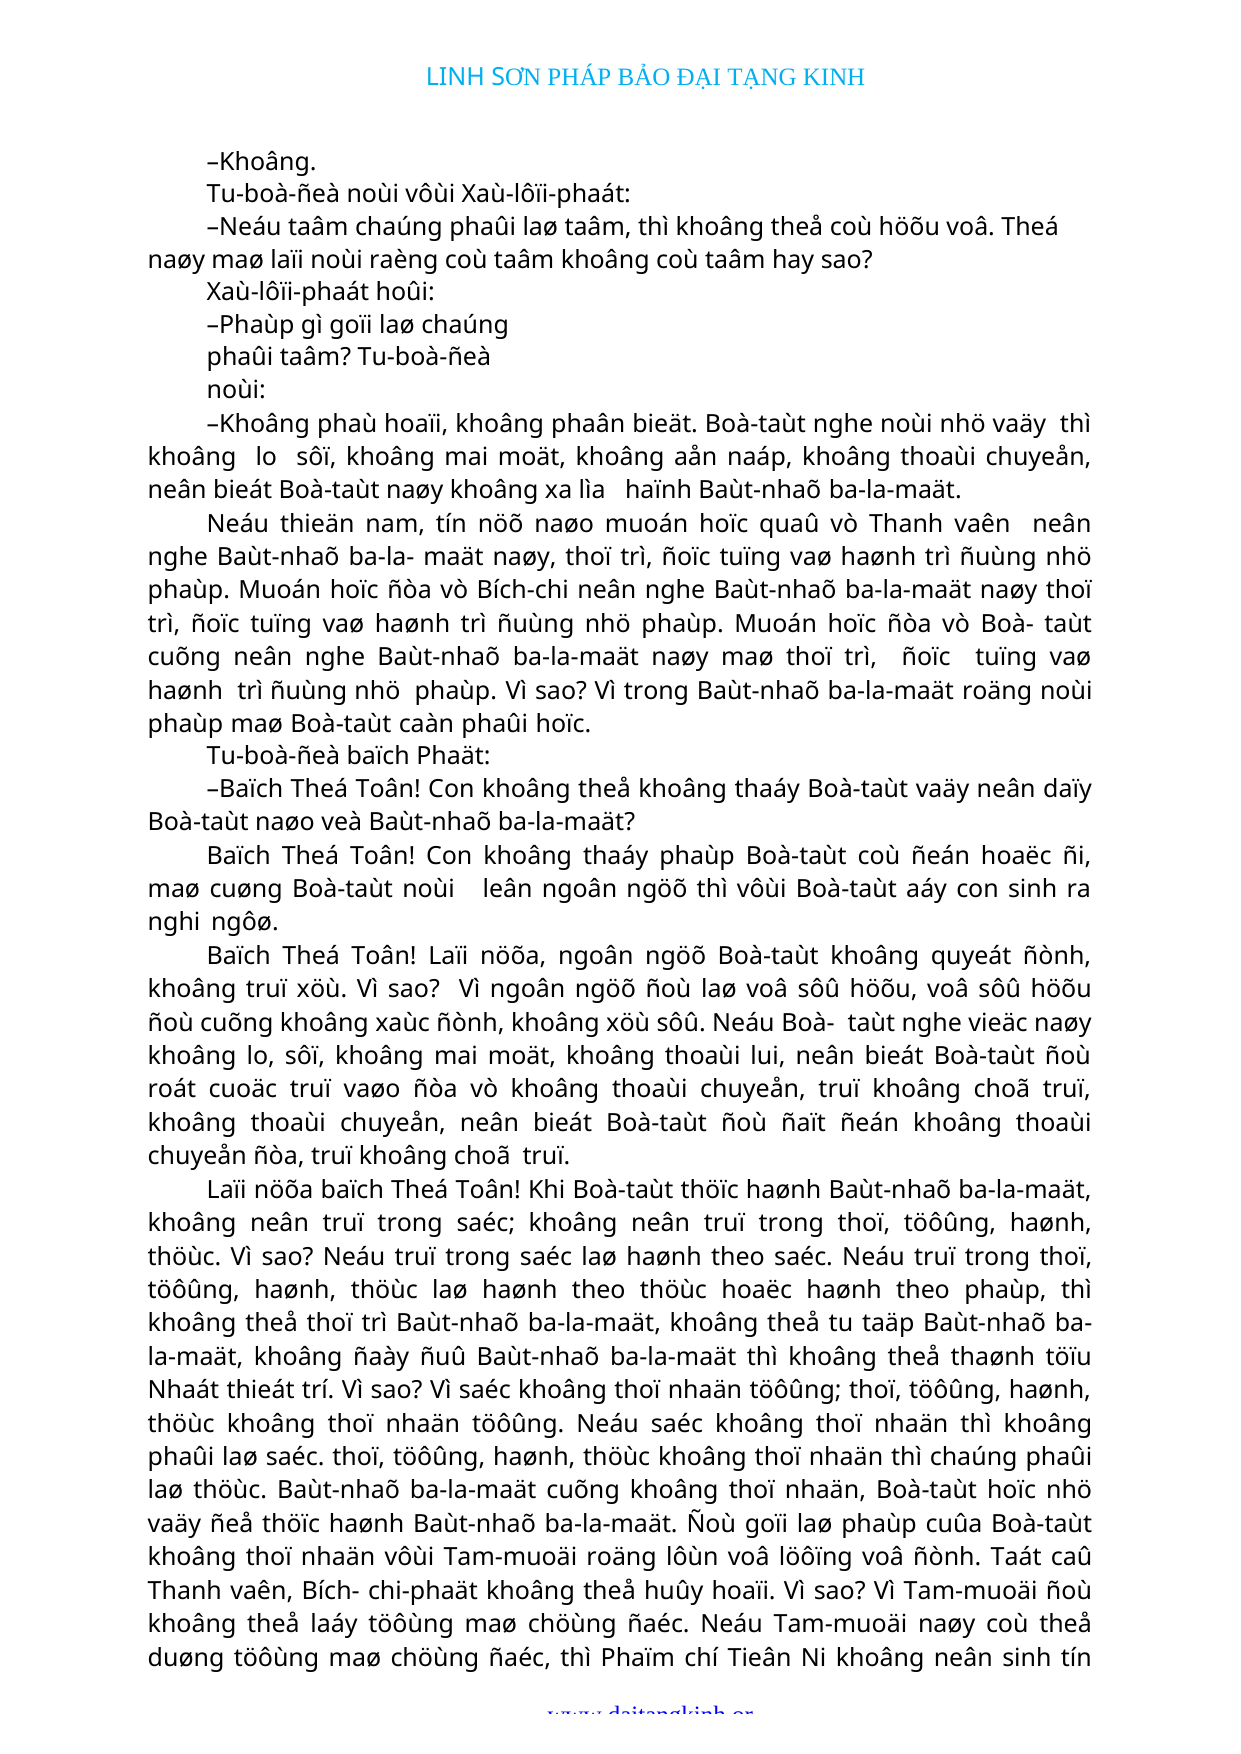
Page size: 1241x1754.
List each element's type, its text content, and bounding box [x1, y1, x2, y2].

text –Khoâng phaù hoaïi, khoâng phaân bieät. Boà-taùt nghe noùi nhö vaäy thì khoâng lo sôï, khoâng mai moät, khoâng aån naáp, khoâng thoaùi chuyeån, neân bieát Boà-taùt naøy khoâng xa lìa haïnh Baùt-nhaõ ba-la-maät. [147, 406, 1093, 506]
text –Baïch Theá Toân! Con khoâng theå khoâng thaáy Boà-taùt vaäy neân daïy Boà-taùt naøo veà Baùt-nhaõ ba-la-maät? [147, 771, 1093, 838]
text –Neáu taâm chaúng phaûi laø taâm, thì khoâng theå coù höõu voâ. Theá naøy maø laïi noùi raèng coù taâm khoâng coù taâm hay sao? [147, 209, 1079, 276]
text Baïch Theá Toân! Con khoâng thaáy phaùp Boà-taùt coù ñeán hoaëc ñi, maø cuøng Boà-taùt noùi leân ngoân ngöõ thì vôùi Boà-taùt aáy con sinh ra nghi ngôø. [147, 838, 1093, 938]
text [147, 1172, 1093, 1673]
text –Khoâng. [206, 145, 1105, 177]
text Tu-boà-ñeà noùi vôùi Xaù-lôïi-phaát: [206, 177, 1105, 209]
text –Phaùp gì goïi laø chaúng phaûi taâm? Tu-boà-ñeà noùi: [206, 308, 552, 406]
text Xaù-lôïi-phaát hoûi: [206, 276, 1105, 307]
text Baïch Theá Toân! Laïi nöõa, ngoân ngöõ Boà-taùt khoâng quyeát ñònh, khoâng truï xöù. Vì sao? Vì ngoân ngöõ ñoù laø voâ sôû höõu, voâ sôû höõu ñoù cuõng khoâng xaùc ñònh, khoâng xöù sôû. Neáu Boà- taùt nghe vieäc naøy khoâng lo, sôï, khoâng mai moät, khoâng thoaùi lui, neân bieát Boà-taùt ñoù roát cuoäc truï vaøo ñòa vò khoâng thoaùi chuyeån, truï khoâng choã truï, khoâng thoaùi chuyeån, neân bieát Boà-taùt ñoù ñaït ñeán khoâng thoaùi chuyeån ñòa, truï khoâng choã truï. [147, 938, 1093, 1172]
text Neáu thieän nam, tín nöõ naøo muoán hoïc quaû vò Thanh vaên neân nghe Baùt-nhaõ ba-la- maät naøy, thoï trì, ñoïc tuïng vaø haønh trì ñuùng nhö phaùp. Muoán hoïc ñòa vò Bích-chi neân nghe Baùt-nhaõ ba-la-maät naøy thoï trì, ñoïc tuïng vaø haønh trì ñuùng nhö phaùp. Muoán hoïc ñòa vò Boà- taùt cuõng neân nghe Baùt-nhaõ ba-la-maät naøy maø thoï trì, ñoïc tuïng vaø haønh trì ñuùng nhö phaùp. Vì sao? Vì trong Baùt-nhaõ ba-la-maät roäng noùi phaùp maø Boà-taùt caàn phaûi hoïc. [147, 506, 1093, 740]
text Tu-boà-ñeà baïch Phaät: [206, 740, 1105, 771]
